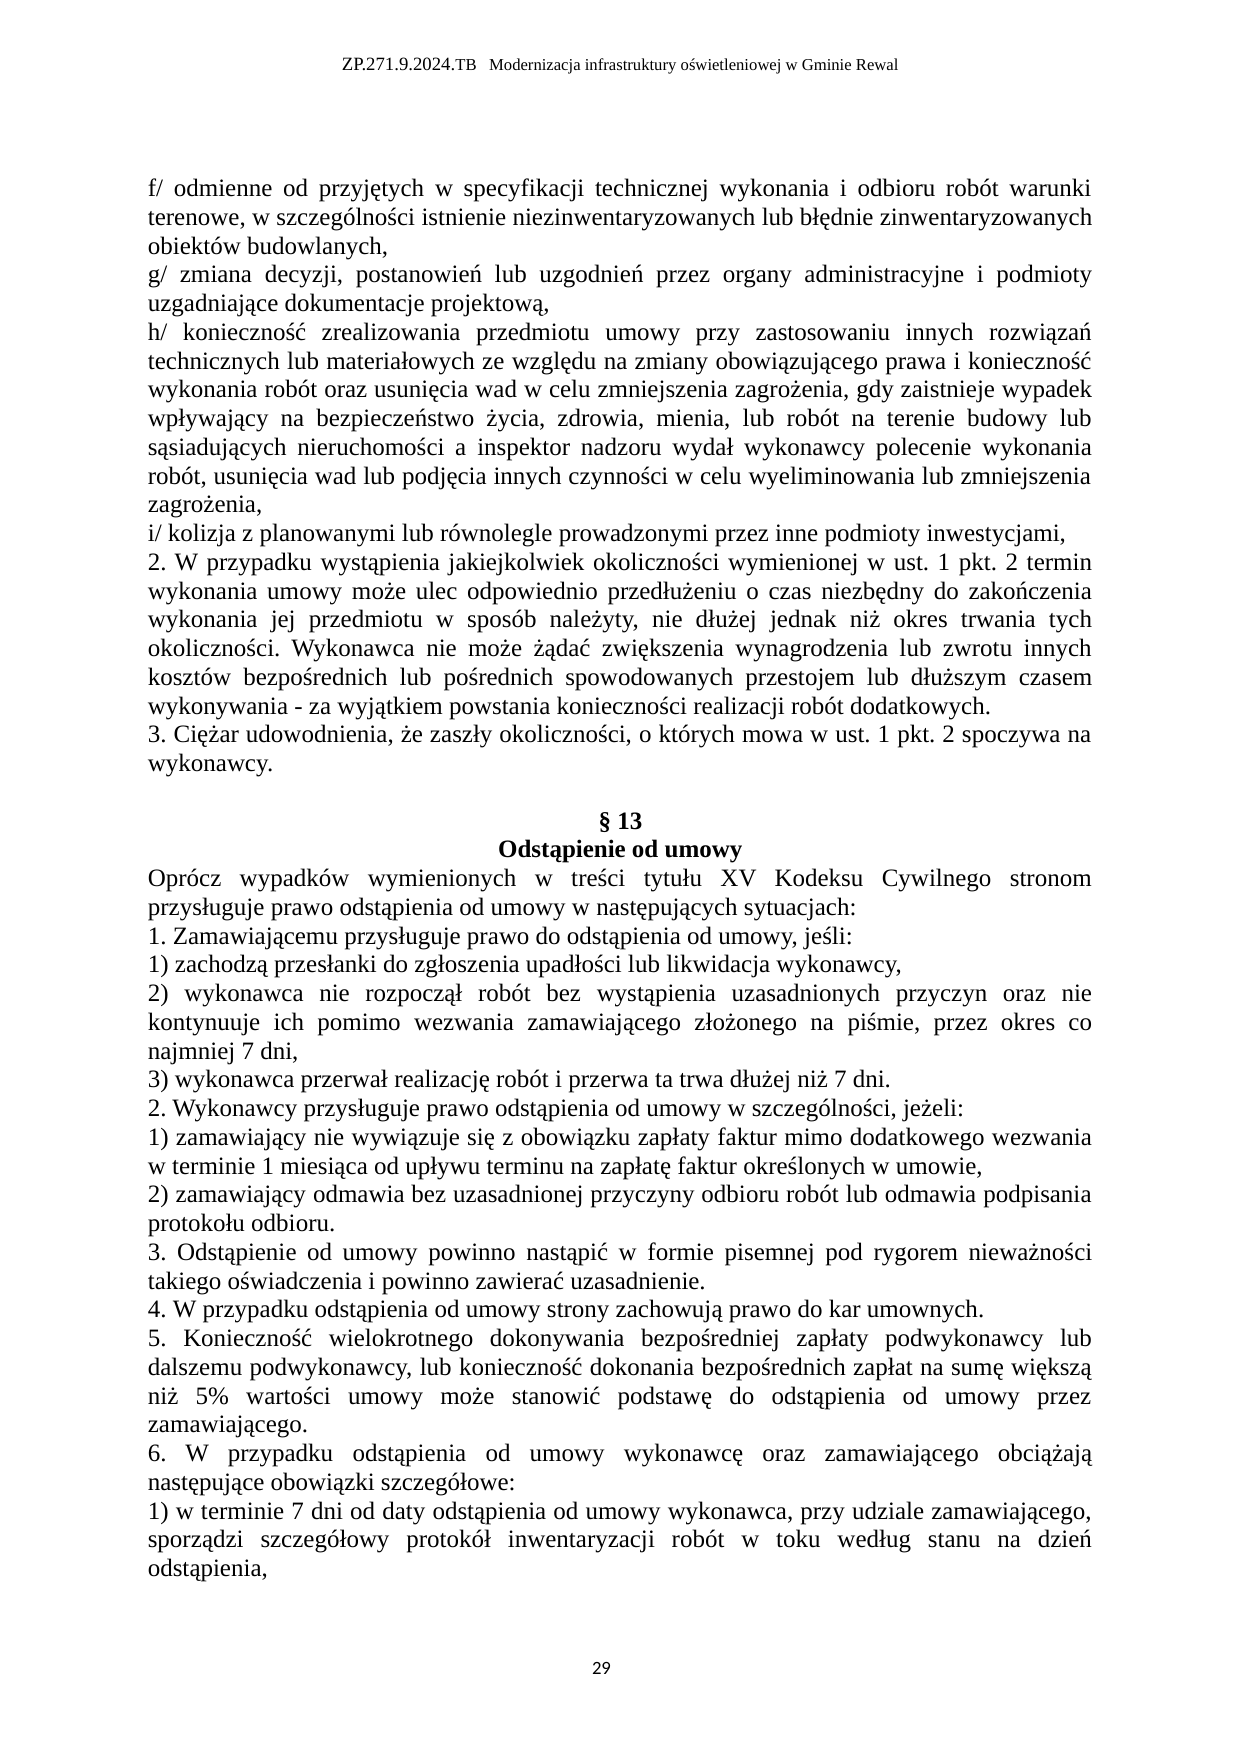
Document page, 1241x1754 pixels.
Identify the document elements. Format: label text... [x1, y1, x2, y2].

text 3. Odstąpienie od umowy powinno nastąpić w formie pisemnej pod rygorem nieważności takiego oświadczenia i powinno zawierać uzasadnienie. [148, 1237, 1093, 1294]
text g/ zmiana decyzji, postanowień lub uzgodnień przez organy administracyjne i podmioty uzgadniające dokumentacje projektową, [148, 259, 1093, 317]
text 6. W przypadku odstąpienia od umowy wykonawcę oraz zamawiającego obciążają następujące obowiązki szczegółowe: [148, 1438, 1093, 1496]
text 2) wykonawca nie rozpoczął robót bez wystąpienia uzasadnionych przyczyn oraz nie kontynuuje ich pomimo wezwania zamawiającego złożonego na piśmie, przez okres co najmniej 7 dni, [148, 978, 1093, 1064]
text 2) zamawiający odmawia bez uzasadnionej przyczyny odbioru robót lub odmawia podpisania protokołu odbioru. [148, 1179, 1093, 1237]
text Oprócz wypadków wymienionych w treści tytułu XV Kodeksu Cywilnego stronom przysługuje prawo odstąpienia od umowy w następujących sytuacjach: [148, 863, 1093, 921]
text h/ konieczność zrealizowania przedmiotu umowy przy zastosowaniu innych rozwiązań technicznych lub materiałowych ze względu na zmiany obowiązującego prawa i konieczność wykonania robót oraz usunięcia wad w celu zmniejszenia zagrożenia, gdy zaistnieje wypadek wpływający na bezpieczeństwo życia, zdrowia, mienia, lub robót na terenie budowy lub sąsiadujących nieruchomości a inspektor nadzoru wydał wykonawcy polecenie wykonania robót, usunięcia wad lub podjęcia innych czynności w celu wyeliminowania lub zmniejszenia zagrożenia, [148, 317, 1093, 518]
text 1. Zamawiającemu przysługuje prawo do odstąpienia od umowy, jeśli: [148, 921, 1093, 949]
text f/ odmienne od przyjętych w specyfikacji technicznej wykonania i odbioru robót warunki terenowe, w szczególności istnienie niezinwentaryzowanych lub błędnie zinwentaryzowanych obiektów budowlanych, [148, 173, 1093, 259]
text 2. W przypadku wystąpienia jakiejkolwiek okoliczności wymienionej w ust. 1 pkt. 2 termin wykonania umowy może ulec odpowiednio przedłużeniu o czas niezbędny do zakończenia wykonania jej przedmiotu w sposób należyty, nie dłużej jednak niż okres trwania tych okoliczności. Wykonawca nie może żądać zwiększenia wynagrodzenia lub zwrotu innych kosztów bezpośrednich lub pośrednich spowodowanych przestojem lub dłuższym czasem wykonywania - za wyjątkiem powstania konieczności realizacji robót dodatkowych. [148, 547, 1093, 719]
text § 13 [148, 806, 1093, 834]
text 4. W przypadku odstąpienia od umowy strony zachowują prawo do kar umownych. [148, 1294, 1093, 1323]
text i/ kolizja z planowanymi lub równolegle prowadzonymi przez inne podmioty inwestycjami, [148, 518, 1093, 547]
text 2. Wykonawcy przysługuje prawo odstąpienia od umowy w szczególności, jeżeli: [148, 1093, 1093, 1122]
text 3) wykonawca przerwał realizację robót i przerwa ta trwa dłużej niż 7 dni. [148, 1064, 1093, 1093]
text 3. Ciężar udowodnienia, że zaszły okoliczności, o których mowa w ust. 1 pkt. 2 spoczywa na wykonawcy. [148, 719, 1093, 777]
text 1) zamawiający nie wywiązuje się z obowiązku zapłaty faktur mimo dodatkowego wezwania w terminie 1 miesiąca od upływu terminu na zapłatę faktur określonych w umowie, [148, 1122, 1093, 1179]
text 1) zachodzą przesłanki do zgłoszenia upadłości lub likwidacja wykonawcy, [148, 949, 1093, 978]
text 5. Konieczność wielokrotnego dokonywania bezpośredniej zapłaty podwykonawcy lub dalszemu podwykonawcy, lub konieczność dokonania bezpośrednich zapłat na sumę większą niż 5% wartości umowy może stanowić podstawę do odstąpienia od umowy przez zamawiającego. [148, 1323, 1093, 1438]
text Odstąpienie od umowy [148, 834, 1093, 863]
text 1) w terminie 7 dni od daty odstąpienia od umowy wykonawca, przy udziale zamawiającego, sporządzi szczegółowy protokół inwentaryzacji robót w toku według stanu na dzień odstąpienia, [148, 1496, 1093, 1582]
